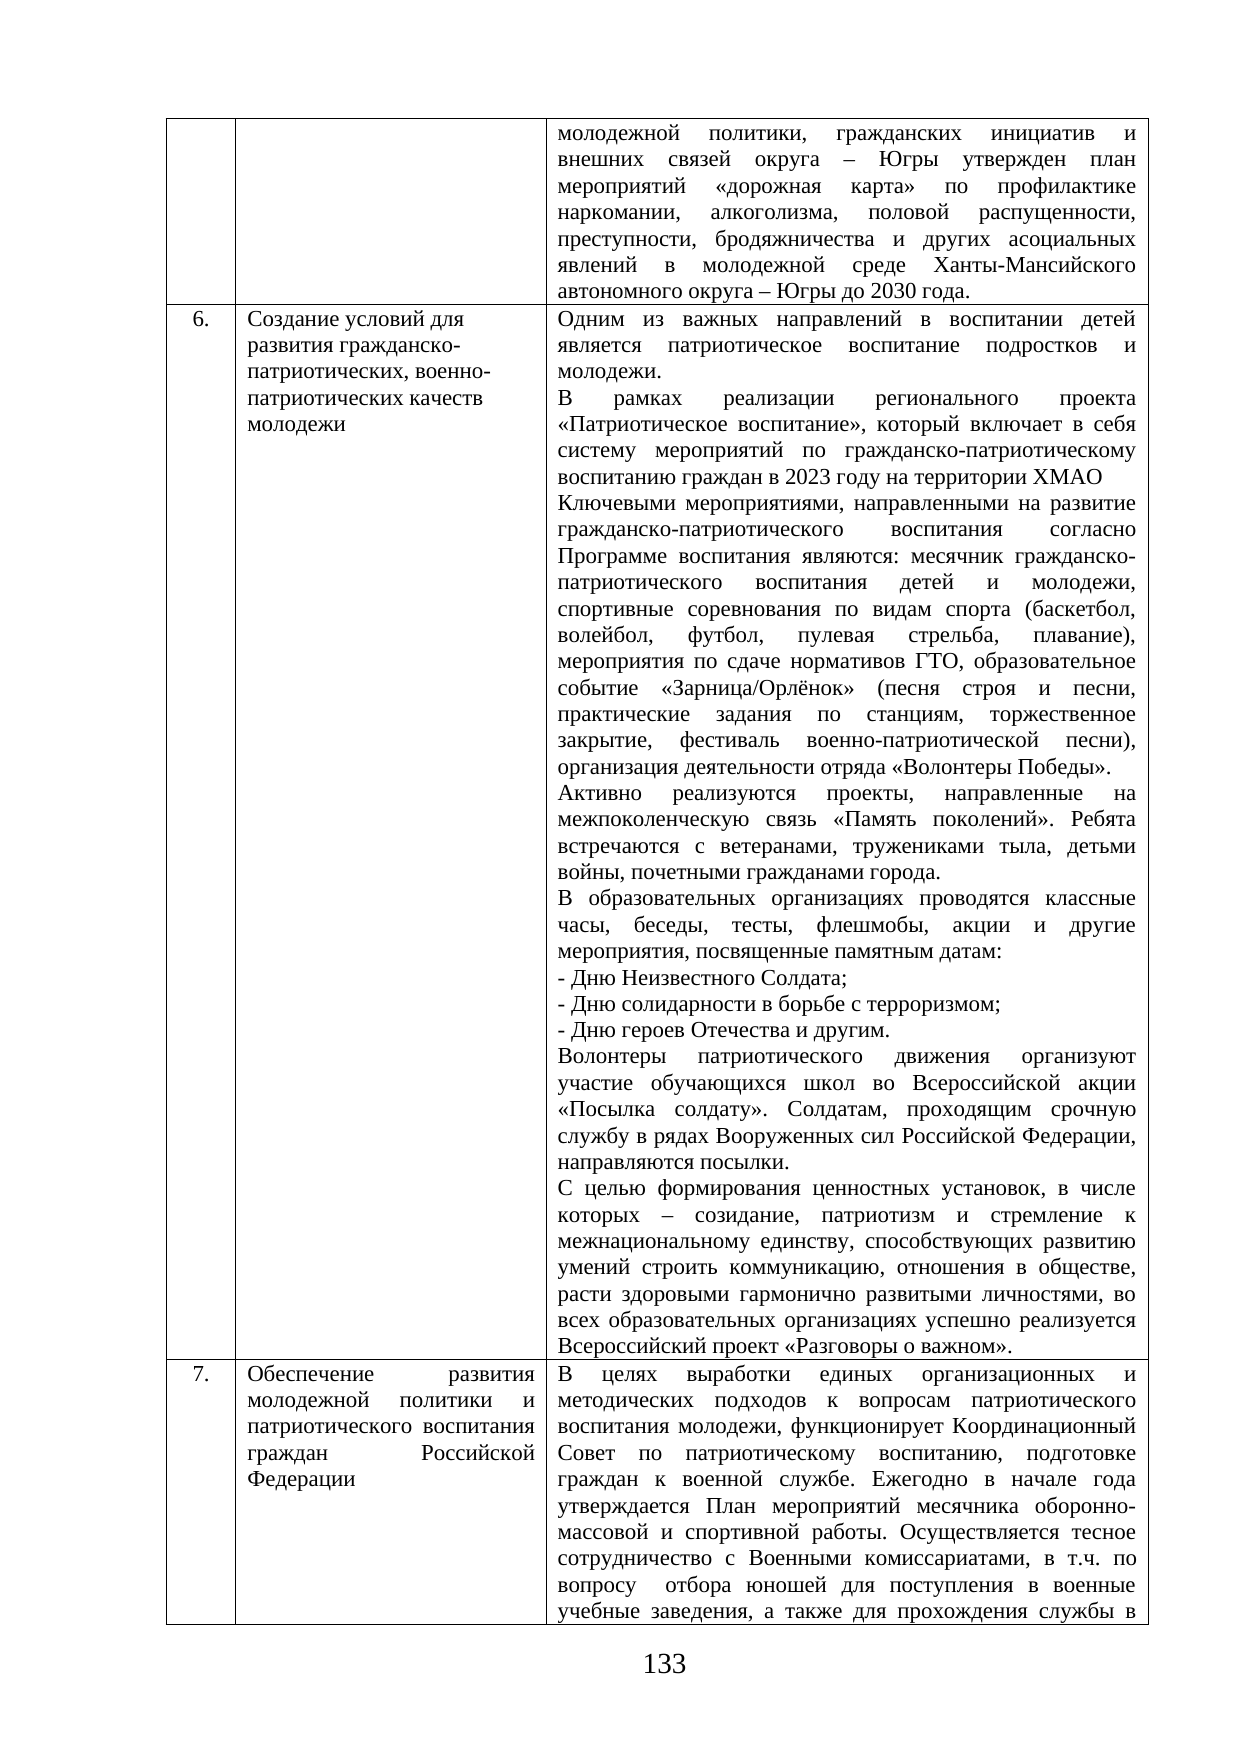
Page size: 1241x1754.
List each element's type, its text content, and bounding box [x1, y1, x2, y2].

table_cell Создание условий для развития гражданско-патриотических, военно-патриотических качеств молодежи [236, 305, 546, 1359]
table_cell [547, 1360, 1148, 1623]
table_cell 5. [167, 119, 235, 304]
table_cell Одним из важных направлений в воспитании детей является патриотическое воспитание подростков и молодежи. В рамках реализации регионального проекта «Патриотическое воспитание», который включает в себя систему мероприятий по гражданско-патриотическому воспитанию граждан в 2023 году на территории ХМАО Ключевыми мероприятиями, направленными на развитие гражданско-патриотического воспитания согласно Программе воспитания являются: месячник гражданско-патриотического воспитания детей и молодежи, спортивные соревнования по видам спорта (баскетбол, волейбол, футбол, пулевая стрельба, плавание), мероприятия по сдаче нормативов ГТО, образовательное событие «Зарница/Орлёнок» (песня строя и песни, практические задания по станциям, торжественное закрытие, фестиваль военно-патриотической песни), организация деятельности отряда «Волонтеры Победы». Активно реализуются проекты, направленные на межпоколенческую связь «Память поколений». Ребята встречаются с ветеранами, тружениками тыла, детьми войны, почетными гражданами города. В образовательных организациях проводятся классные часы, беседы, тесты, флешмобы, акции и другие мероприятия, посвященные памятным датам: - Дню Неизвестного Солдата; - Дню солидарности в борьбе с терроризмом; - Дню героев Отечества и другим. Волонтеры патриотического движения организуют участие обучающихся школ во Всероссийской акции «Посылка солдату». Солдатам, проходящим срочную службу в рядах Вооруженных сил Российской Федерации, направляются посылки. С целью формирования ценностных установок, в числе которых – созидание, патриотизм и стремление к межнациональному единству, способствующих развитию умений строить коммуникацию, отношения в обществе, расти здоровыми гармонично развитыми личностями, во всех образовательных организациях успешно реализуется Всероссийский проект «Разговоры о важном». [547, 305, 1148, 1359]
table_cell 7. [167, 1360, 235, 1623]
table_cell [236, 119, 546, 304]
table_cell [547, 119, 1148, 304]
table_cell 6. [167, 305, 235, 1359]
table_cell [236, 1360, 546, 1623]
